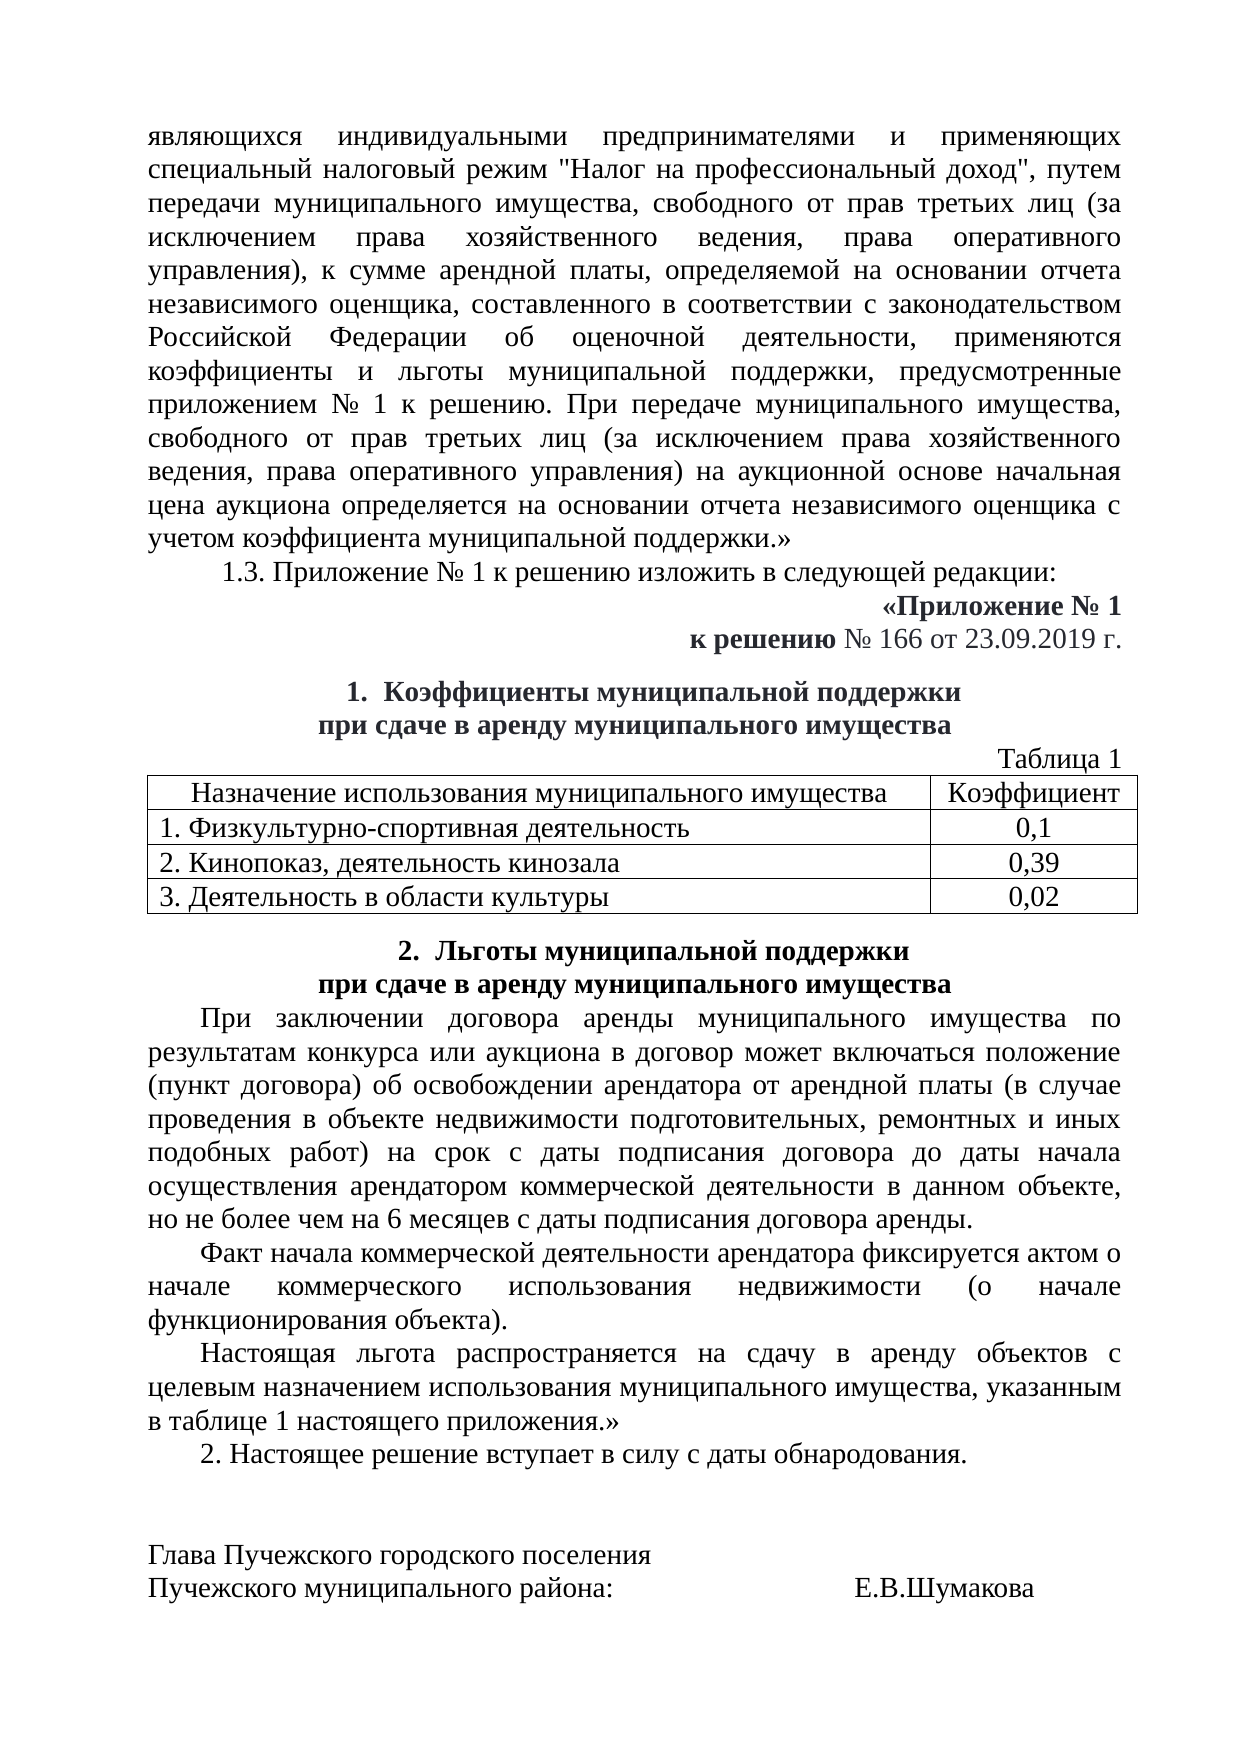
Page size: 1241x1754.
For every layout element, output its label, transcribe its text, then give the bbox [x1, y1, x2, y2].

text Факт начала коммерческой деятельности арендатора фиксируется актом о начале коммерческого использования недвижимости (о начале функционирования объекта). [148, 1235, 1122, 1336]
table_header Коэффициент [931, 776, 1137, 809]
table_cell 3. Деятельность в области культуры [148, 879, 930, 913]
table_cell 0,1 [931, 810, 1137, 844]
subtitle Коэффициенты муниципальной поддержки [185, 674, 1122, 707]
subtitle при сдаче в аренду муниципального имущества [148, 967, 1122, 1000]
subtitle при сдаче в аренду муниципального имущества [148, 707, 1122, 741]
text При заключении договора аренды муниципального имущества по результатам конкурса или аукциона в договор может включаться положение (пункт договора) об освобождении арендатора от арендной платы (в случае проведения в объекте недвижимости подготовительных, ремонтных и иных подобных работ) на срок с даты подписания договора до даты начала осуществления арендатором коммерческой деятельности в данном объекте, но не более чем на 6 месяцев с даты подписания договора аренды. [148, 1000, 1122, 1235]
subtitle Льготы муниципальной поддержки [185, 933, 1122, 967]
text Таблица 1 [148, 741, 1122, 774]
table_cell 0,02 [931, 879, 1137, 913]
table_cell 0,39 [931, 845, 1137, 878]
table_cell 1. Физкультурно-спортивная деятельность [148, 810, 930, 844]
text 1.3. Приложение № 1 к решению изложить в следующей редакции: [148, 554, 1122, 588]
text Пучежского муниципального района: Е.В.Шумакова [148, 1570, 1122, 1604]
text 2. Настоящее решение вступает в силу с даты обнародования. [148, 1436, 1122, 1470]
text Глава Пучежского городского поселения [148, 1537, 1122, 1570]
subtitle «Приложение № 1 к решению № 166 от 23.09.2019 г. [148, 588, 1122, 655]
text Настоящая льгота распространяется на сдачу в аренду объектов с целевым назначением использования муниципального имущества, указанным в таблице 1 настоящего приложения.» [148, 1336, 1122, 1436]
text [148, 118, 1122, 554]
table_cell 2. Кинопоказ, деятельность кинозала [148, 845, 930, 878]
table_header Назначение использования муниципального имущества [148, 776, 930, 809]
